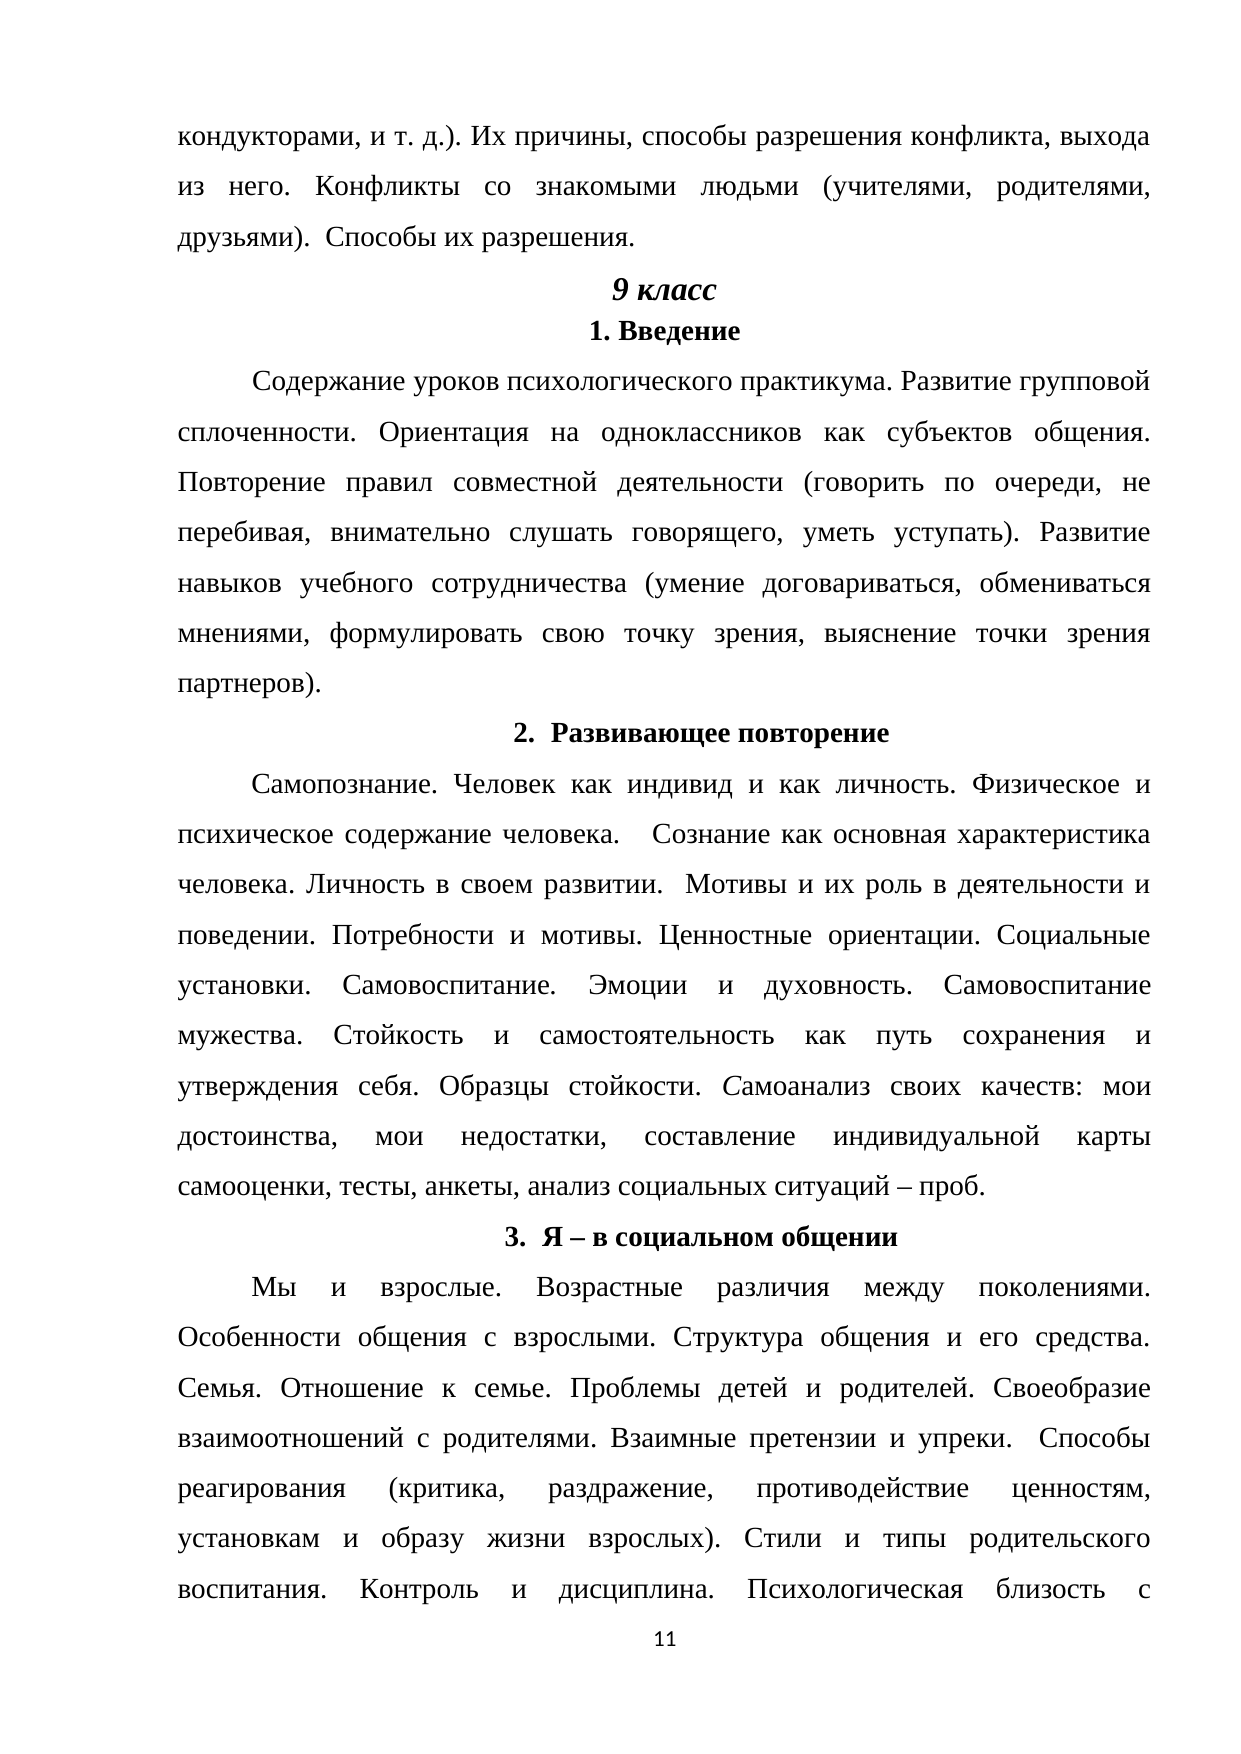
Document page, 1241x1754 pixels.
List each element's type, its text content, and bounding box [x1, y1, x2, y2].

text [177, 1269, 1152, 1604]
text Содержание уроков психологического практикума. Развитие групповой сплоченности. Ориентация на одноклассников как субъектов общения. Повторение правил совместной деятельности (говорить по очереди, не перебивая, внимательно слушать говорящего, уметь уступать). Развитие навыков учебного сотрудничества (умение договариваться, обмениваться мнениями, формулировать свою точку зрения, выяснение точки зрения партнеров). [177, 363, 1152, 699]
list Я – в социальном общении [251, 1219, 1152, 1252]
list Развивающее повторение [251, 716, 1152, 749]
text 9 класс [177, 269, 1152, 307]
text Самопознание. Человек как индивид и как личность. Физическое и психическое содержание человека. Сознание как основная характеристика человека. Личность в своем развитии. Мотивы и их роль в деятельности и поведении. Потребности и мотивы. Ценностные ориентации. Социальные установки. Самовоспитание. Эмоции и духовность. Самовоспитание мужества. Стойкость и самостоятельность как путь сохранения и утверждения себя. Образцы стойкости. Самоанализ своих качеств: мои достоинства, мои недостатки, составление индивидуальной карты самооценки, тесты, анкеты, анализ социальных ситуаций – проб. [177, 766, 1152, 1202]
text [177, 118, 1152, 252]
list Введение [177, 313, 1152, 347]
